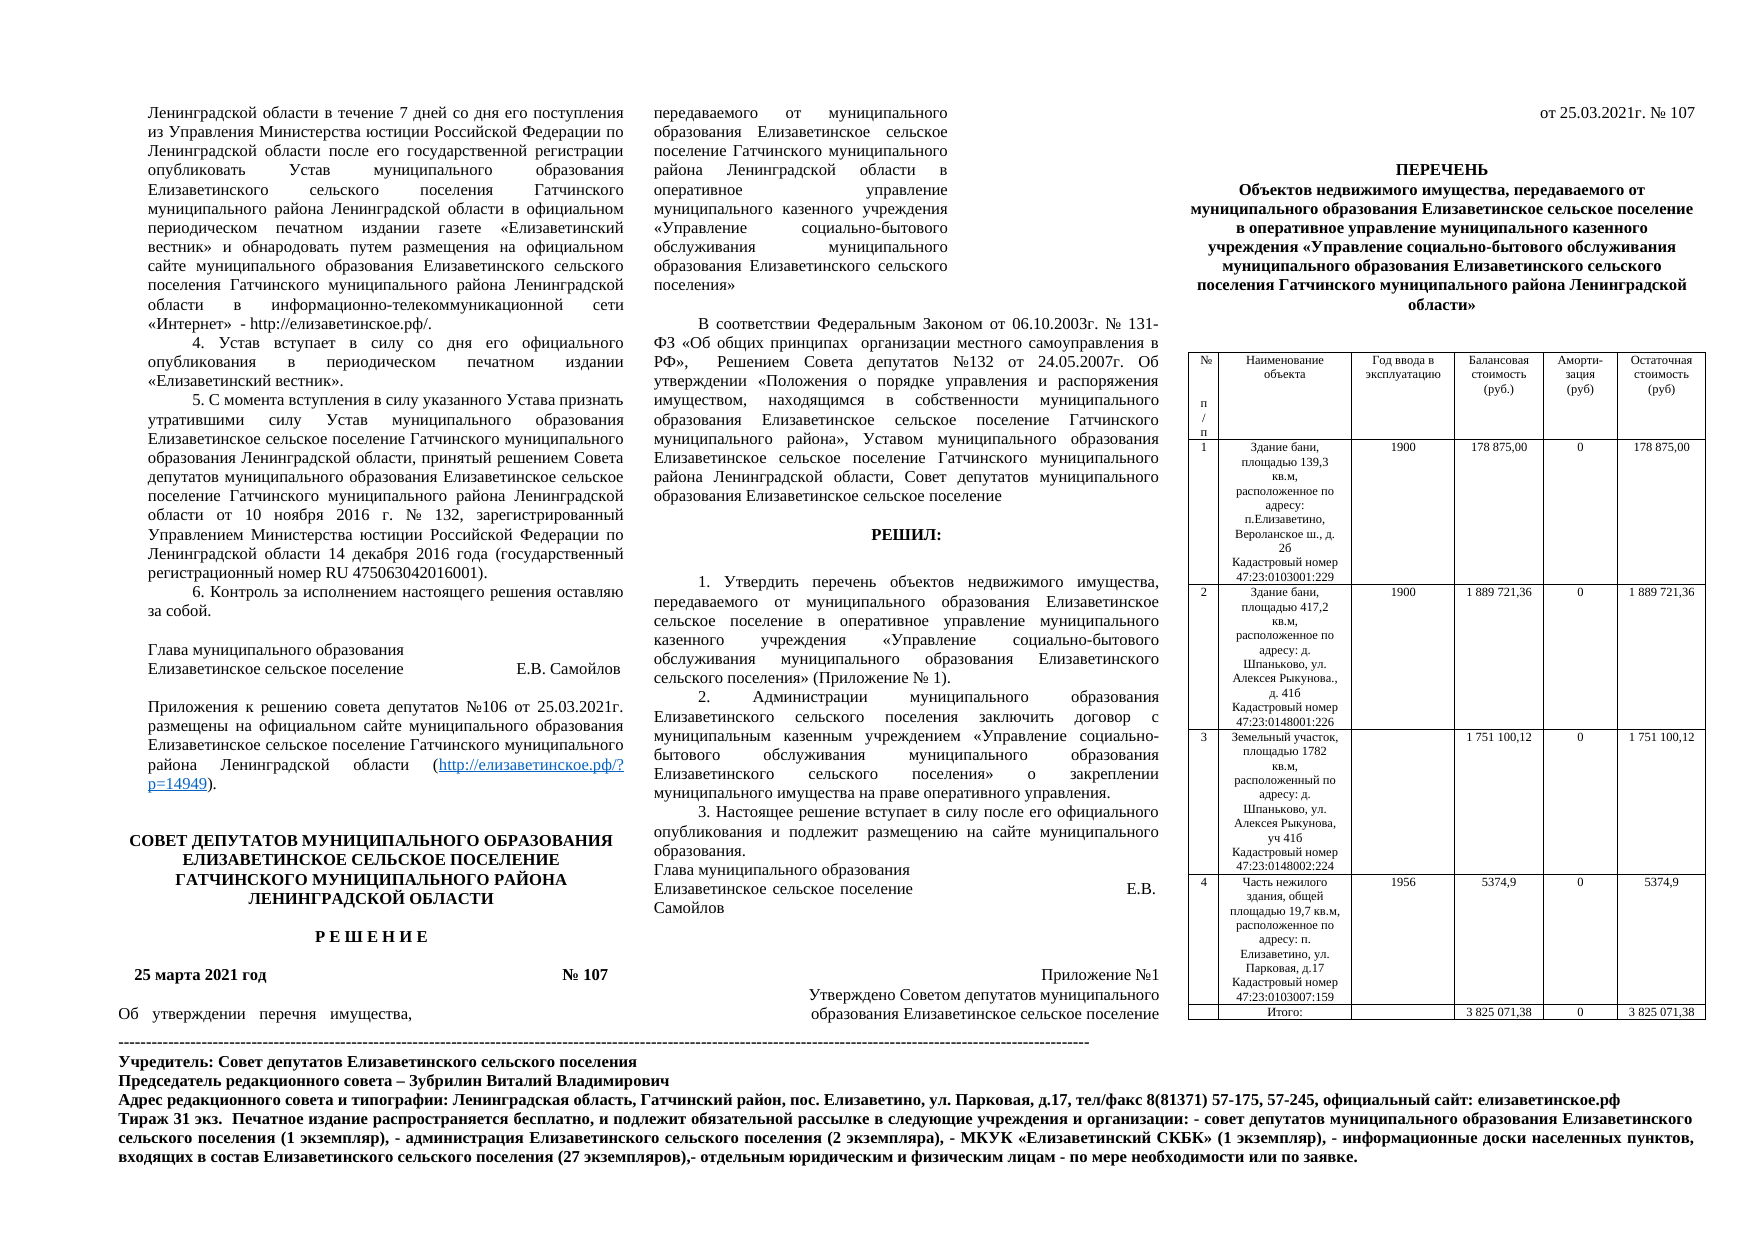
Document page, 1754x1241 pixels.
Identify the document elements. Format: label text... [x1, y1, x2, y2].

table_cell Итого: [1219, 1005, 1351, 1019]
text 2. Администрации муниципального образования Елизаветинского сельского поселения заключить договор с муниципальным казенным учреждением «Управление социально-бытового обслуживания муниципального образования Елизаветинского сельского поселения» о закреплении муниципального имущества на праве оперативного управления. [653, 687, 1159, 802]
text Об утверждении перечня имущества, передаваемого от муниципального образования Елизаветинское сельское поселение Гатчинского муниципального района Ленинградской области в оперативное управление муниципального казенного учреждения «Управление социально-бытового обслуживания муниципального образования Елизаветинского сельского поселения» [653, 103, 948, 294]
table_cell 1 751 100,12 [1455, 730, 1543, 873]
table_cell 1956 [1352, 875, 1454, 1004]
text ПЕРЕЧЕНЬ [1189, 160, 1695, 179]
table_header Аморти- зация (руб) [1544, 353, 1617, 439]
text Глава муниципального образования [148, 639, 624, 658]
table_header Год ввода в эксплуатацию [1352, 353, 1454, 439]
text ЛЕНИНГРАДСКОЙ ОБЛАСТИ [118, 888, 624, 908]
table_cell 3 825 071,38 [1618, 1005, 1705, 1019]
table_cell 1 751 100,12 [1618, 730, 1705, 873]
table_cell 4 [1189, 875, 1218, 1004]
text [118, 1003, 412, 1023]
text образования Елизаветинское сельское поселение [653, 1003, 1159, 1023]
text Объектов недвижимого имущества, передаваемого от муниципального образования Елизаветинское сельское поселение в оперативное управление муниципального казенного учреждения «Управление социально-бытового обслуживания муниципального образования Елизаветинского сельского поселения Гатчинского муниципального района Ленинградской области» [1189, 179, 1695, 313]
table_cell [1352, 730, 1454, 873]
table_cell 1900 [1352, 585, 1454, 729]
text В соответствии Федеральным Законом от 06.10.2003г. № 131-ФЗ «Об общих принципах организации местного самоуправления в РФ», Решением Совета депутатов №132 от 24.05.2007г. Об утверждении «Положения о порядке управления и распоряжения имуществом, находящимся в собственности муниципального образования Елизаветинское сельское поселение Гатчинского муниципального района», Уставом муниципального образования Елизаветинское сельское поселение Гатчинского муниципального района Ленинградской области, Совет депутатов муниципального образования Елизаветинское сельское поселение [653, 313, 1159, 505]
table_cell 0 [1544, 440, 1617, 584]
table_cell Часть нежилого здания, общей площадью 19,7 кв.м, расположенное по адресу: п. Елизаветино, ул. Парковая, д.17 Кадастровый номер 47:23:0103007:159 [1219, 875, 1351, 1004]
table_cell Земельный участок, площадью 1782 кв.м, расположенный по адресу: д. Шпаньково, ул. Алексея Рыкунова, уч 41б Кадастровый номер 47:23:0148002:224 [1219, 730, 1351, 873]
text СОВЕТ ДЕПУТАТОВ МУНИЦИПАЛЬНОГО ОБРАЗОВАНИЯ [118, 831, 624, 850]
table_cell 1 889 721,36 [1455, 585, 1543, 729]
table_cell 0 [1544, 730, 1617, 873]
text 4. Устав вступает в силу со дня его официального опубликования в периодическом печатном издании «Елизаветинский вестник». [148, 333, 624, 390]
table_cell 5374,9 [1618, 875, 1705, 1004]
table_cell 0 [1544, 585, 1617, 729]
table_header Остаточная стоимость (руб) [1618, 353, 1705, 439]
text Приложение №1 [653, 936, 1159, 984]
text Утверждено Советом депутатов муниципального [653, 984, 1159, 1003]
table_header № п/п [1189, 353, 1218, 439]
table_cell 3 [1189, 730, 1218, 873]
table_cell [1352, 1005, 1454, 1019]
table_cell 1 [1189, 440, 1218, 584]
text Приложения к решению совета депутатов №106 от 25.03.2021г. размещены на официальном сайте муниципального образования Елизаветинское сельское поселение Гатчинского муниципального района Ленинградской области (http://елизаветинское.рф/?p=14949). [148, 697, 624, 793]
text РЕШИЛ: [653, 524, 1159, 543]
table_cell 178 875,00 [1455, 440, 1543, 584]
table_cell 2 [1189, 585, 1218, 729]
table_cell 0 [1544, 1005, 1617, 1019]
text от 25.03.2021г. № 107 [1189, 103, 1695, 122]
text ЕЛИЗАВЕТИНСКОЕ СЕЛЬСКОЕ ПОСЕЛЕНИЕ [118, 850, 624, 869]
table_cell 1900 [1352, 440, 1454, 584]
table_cell 3 825 071,38 [1455, 1005, 1543, 1019]
table_cell 0 [1544, 875, 1617, 1004]
text 3. Настоящее решение вступает в силу после его официального опубликования и подлежит размещению на сайте муниципального образования. [653, 802, 1159, 860]
table_cell 1 889 721,36 [1618, 585, 1705, 729]
table_cell [1189, 1005, 1218, 1019]
table_cell Здание бани, площадью 139,3 кв.м, расположенное по адресу: п.Елизаветино, Вероланское ш., д. 2б Кадастровый номер 47:23:0103001:229 [1219, 440, 1351, 584]
table_header Балансовая стоимость (руб.) [1455, 353, 1543, 439]
text Елизаветинское сельское поселение Е.В. Самойлов [148, 658, 624, 678]
text ГАТЧИНСКОГО МУНИЦИПАЛЬНОГО РАЙОНА [118, 869, 624, 888]
text 6. Контроль за исполнением настоящего решения оставляю за собой. [148, 582, 624, 620]
text Елизаветинское сельское поселение Е.В. Самойлов [653, 879, 1159, 917]
text Глава муниципального образования [653, 860, 1159, 879]
table_cell 178 875,00 [1618, 440, 1705, 584]
text Р Е Ш Е Н И Е [118, 927, 624, 946]
text 1. Утвердить перечень объектов недвижимого имущества, передаваемого от муниципального образования Елизаветинское сельское поселение в оперативное управление муниципального казенного учреждения «Управление социально-бытового обслуживания муниципального образования Елизаветинского сельского поселения» (Приложение № 1). [653, 572, 1159, 687]
text 5. С момента вступления в силу указанного Устава признать утратившими силу Устав муниципального образования Елизаветинское сельское поселение Гатчинского муниципального образования Ленинградской области, принятый решением Совета депутатов муниципального образования Елизаветинское сельское поселение Гатчинского муниципального района Ленинградской области от 10 ноября 2016 г. № 132, зарегистрированный Управлением Министерства юстиции Российской Федерации по Ленинградской области 14 декабря 2016 года (государственный регистрационный номер RU 475063042016001). [148, 390, 624, 582]
text 25 марта 2021 год № 107 [118, 965, 624, 984]
table_cell Здание бани, площадью 417,2 кв.м, расположенное по адресу: д. Шпаньково, ул. Алексея Рыкунова., д. 41б Кадастровый номер 47:23:0148001:226 [1219, 585, 1351, 729]
table_header Наименование объекта [1219, 353, 1351, 439]
table_cell 5374,9 [1455, 875, 1543, 1004]
